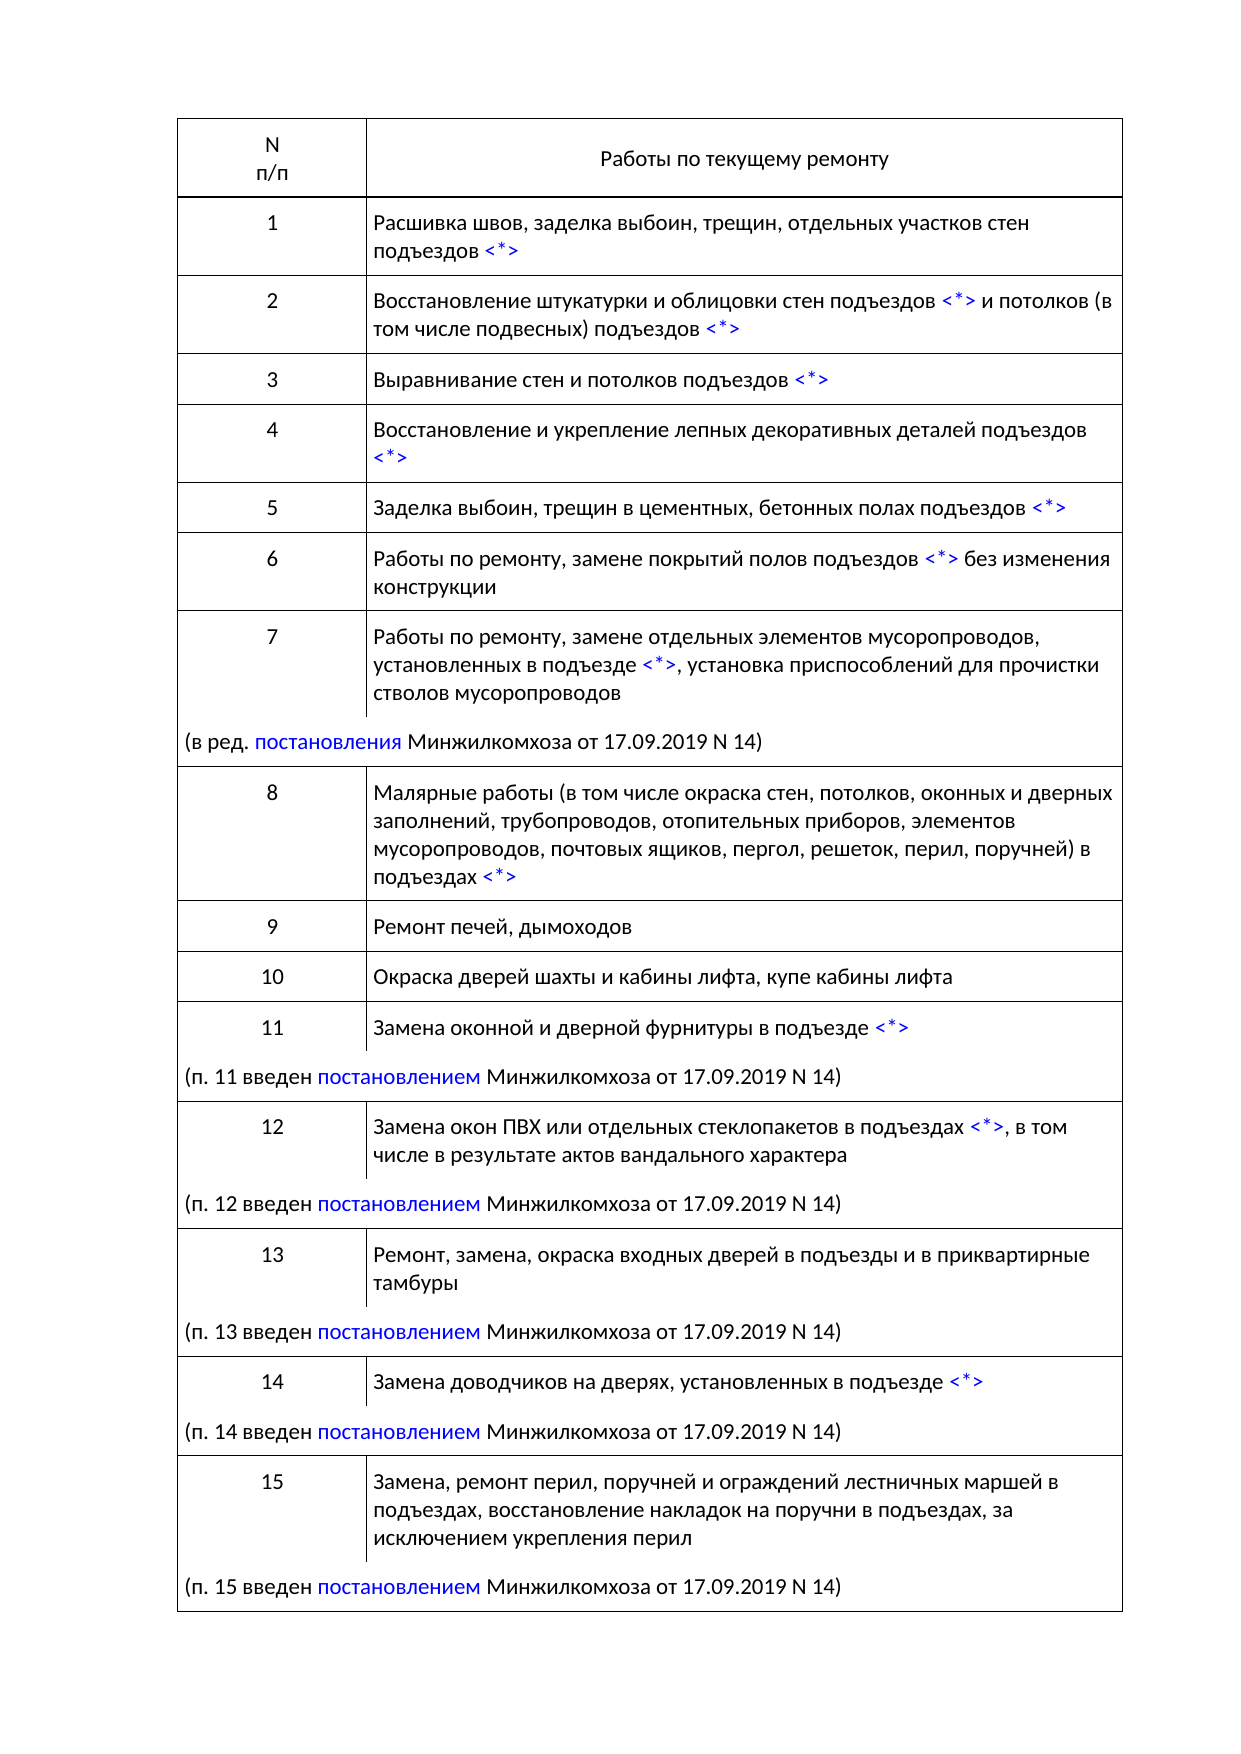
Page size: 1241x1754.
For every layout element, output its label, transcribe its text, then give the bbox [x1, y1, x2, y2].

table_cell Малярные работы (в том числе окраска стен, потолков, оконных и дверных заполнений, трубопроводов, отопительных приборов, элементов мусоропроводов, почтовых ящиков, пергол, решеток, перил, поручней) в подъездах <*> [367, 767, 1122, 900]
table_cell Восстановление и укрепление лепных декоративных деталей подъездов <*> [367, 405, 1122, 482]
table_cell Замена, ремонт перил, поручней и ограждений лестничных маршей в подъездах, восстановление накладок на поручни в подъездах, за исключением укрепления перил [367, 1456, 1122, 1562]
table_cell 5 [178, 483, 366, 532]
table_cell Замена доводчиков на дверях, установленных в подъезде <*> [367, 1357, 1122, 1406]
table_cell 11 [178, 1002, 366, 1051]
table_cell Выравнивание стен и потолков подъездов <*> [367, 354, 1122, 403]
table_cell 7 [178, 611, 366, 717]
table_cell (п. 12 введен постановлением Минжилкомхоза от 17.09.2019 N 14) [178, 1179, 1122, 1228]
table_cell 3 [178, 354, 366, 403]
table_cell Замена окон ПВХ или отдельных стеклопакетов в подъездах <*>, в том числе в результате актов вандального характера [367, 1102, 1122, 1179]
table_cell 14 [178, 1357, 366, 1406]
table_header Работы по текущему ремонту [367, 119, 1122, 196]
table_cell (п. 14 введен постановлением Минжилкомхоза от 17.09.2019 N 14) [178, 1406, 1122, 1455]
table_cell Замена оконной и дверной фурнитуры в подъезде <*> [367, 1002, 1122, 1051]
table_cell (в ред. постановления Минжилкомхоза от 17.09.2019 N 14) [178, 717, 1122, 766]
table_header N п/п [178, 119, 366, 196]
table_cell 12 [178, 1102, 366, 1179]
table_cell 2 [178, 276, 366, 353]
table_cell Работы по ремонту, замене отдельных элементов мусоропроводов, установленных в подъезде <*>, установка приспособлений для прочистки стволов мусоропроводов [367, 611, 1122, 717]
table_cell 4 [178, 405, 366, 482]
table_cell (п. 13 введен постановлением Минжилкомхоза от 17.09.2019 N 14) [178, 1307, 1122, 1356]
table_cell 9 [178, 901, 366, 951]
table_cell Работы по ремонту, замене покрытий полов подъездов <*> без изменения конструкции [367, 533, 1122, 610]
table_cell Ремонт печей, дымоходов [367, 901, 1122, 951]
table_cell 13 [178, 1229, 366, 1307]
table_cell 15 [178, 1456, 366, 1562]
table_cell 6 [178, 533, 366, 610]
table_cell Заделка выбоин, трещин в цементных, бетонных полах подъездов <*> [367, 483, 1122, 532]
table_cell (п. 15 введен постановлением Минжилкомхоза от 17.09.2019 N 14) [178, 1562, 1122, 1611]
table_cell Ремонт, замена, окраска входных дверей в подъезды и в приквартирные тамбуры [367, 1229, 1122, 1307]
table_cell Расшивка швов, заделка выбоин, трещин, отдельных участков стен подъездов <*> [367, 198, 1122, 275]
table_cell 1 [178, 198, 366, 275]
table_cell 8 [178, 767, 366, 900]
table_cell 10 [178, 952, 366, 1001]
table_cell Окраска дверей шахты и кабины лифта, купе кабины лифта [367, 952, 1122, 1001]
table_cell Восстановление штукатурки и облицовки стен подъездов <*> и потолков (в том числе подвесных) подъездов <*> [367, 276, 1122, 353]
table_cell (п. 11 введен постановлением Минжилкомхоза от 17.09.2019 N 14) [178, 1051, 1122, 1101]
